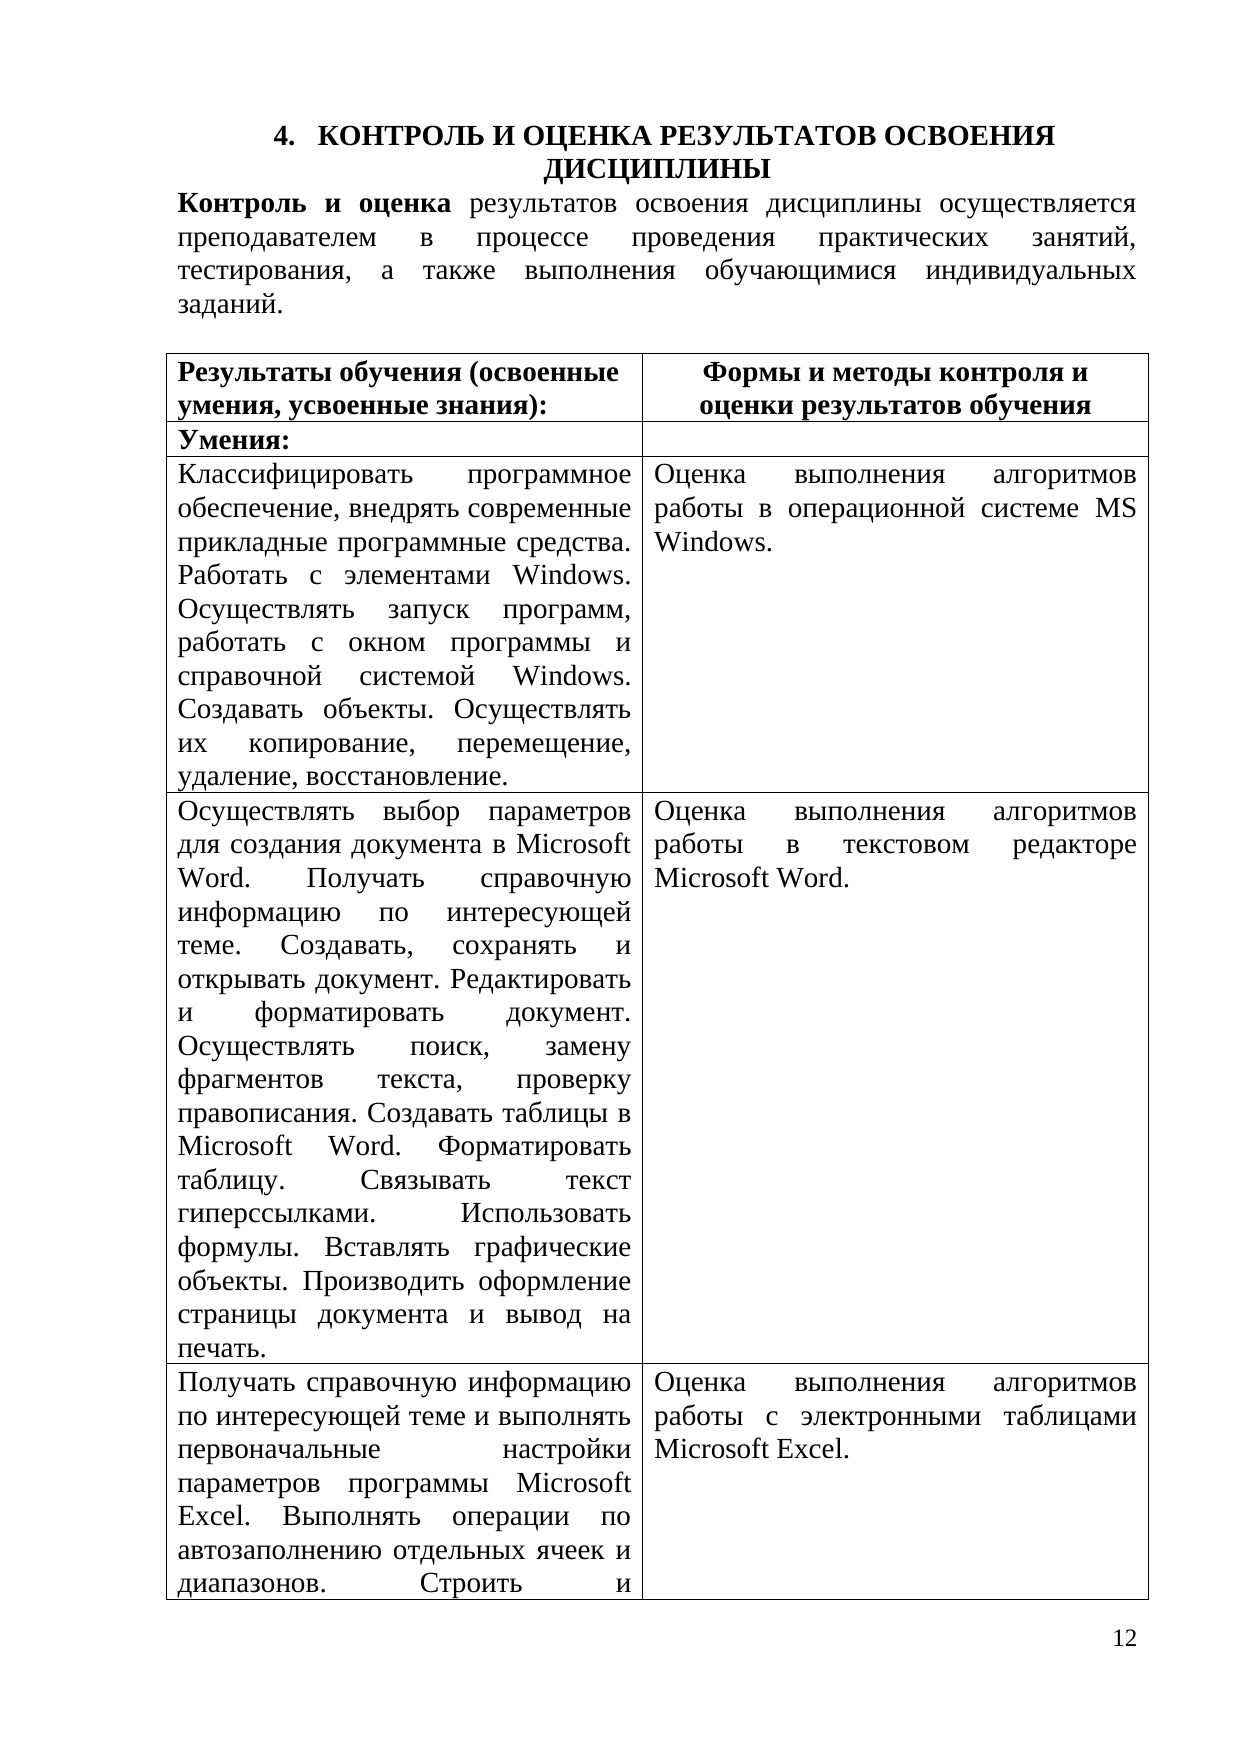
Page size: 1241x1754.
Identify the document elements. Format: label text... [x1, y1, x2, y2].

table_cell Умения: [167, 422, 642, 456]
table_cell Осуществлять выбор параметров для создания документа в Microsoft Word. Получать справочную информацию по интересующей теме. Создавать, сохранять и открывать документ. Редактировать и форматировать документ. Осуществлять поиск, замену фрагментов текста, проверку правописания. Создавать таблицы в Microsoft Word. Форматировать таблицу. Связывать текст гиперссылками. Использовать формулы. Вставлять графические объекты. Производить оформление страницы документа и вывод на печать. [167, 793, 642, 1363]
table_header Результаты обучения (освоенные умения, усвоенные знания): [167, 354, 642, 421]
subtitle Контроль и оценка результатов освоения дисциплины осуществляется преподавателем в процессе проведения практических занятий, тестирования, а также выполнения обучающимися индивидуальных заданий. [177, 185, 1137, 319]
subtitle 4. Контроль и оценка результатов освоения Дисциплины [177, 118, 1137, 185]
table_cell [643, 422, 1148, 456]
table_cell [643, 1364, 1148, 1599]
table_cell Оценка выполнения алгоритмов работы в операционной системе MS Windows. [643, 457, 1148, 792]
table_header Формы и методы контроля и оценки результатов обучения [643, 354, 1148, 421]
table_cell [167, 1364, 642, 1599]
table_cell Классифицировать программное обеспечение, внедрять современные прикладные программные средства. Работать с элементами Windows. Осуществлять запуск программ, работать с окном программы и справочной системой Windows. Создавать объекты. Осуществлять их копирование, перемещение, удаление, восстановление. [167, 457, 642, 792]
table_cell Оценка выполнения алгоритмов работы в текстовом редакторе Microsoft Word. [643, 793, 1148, 1363]
